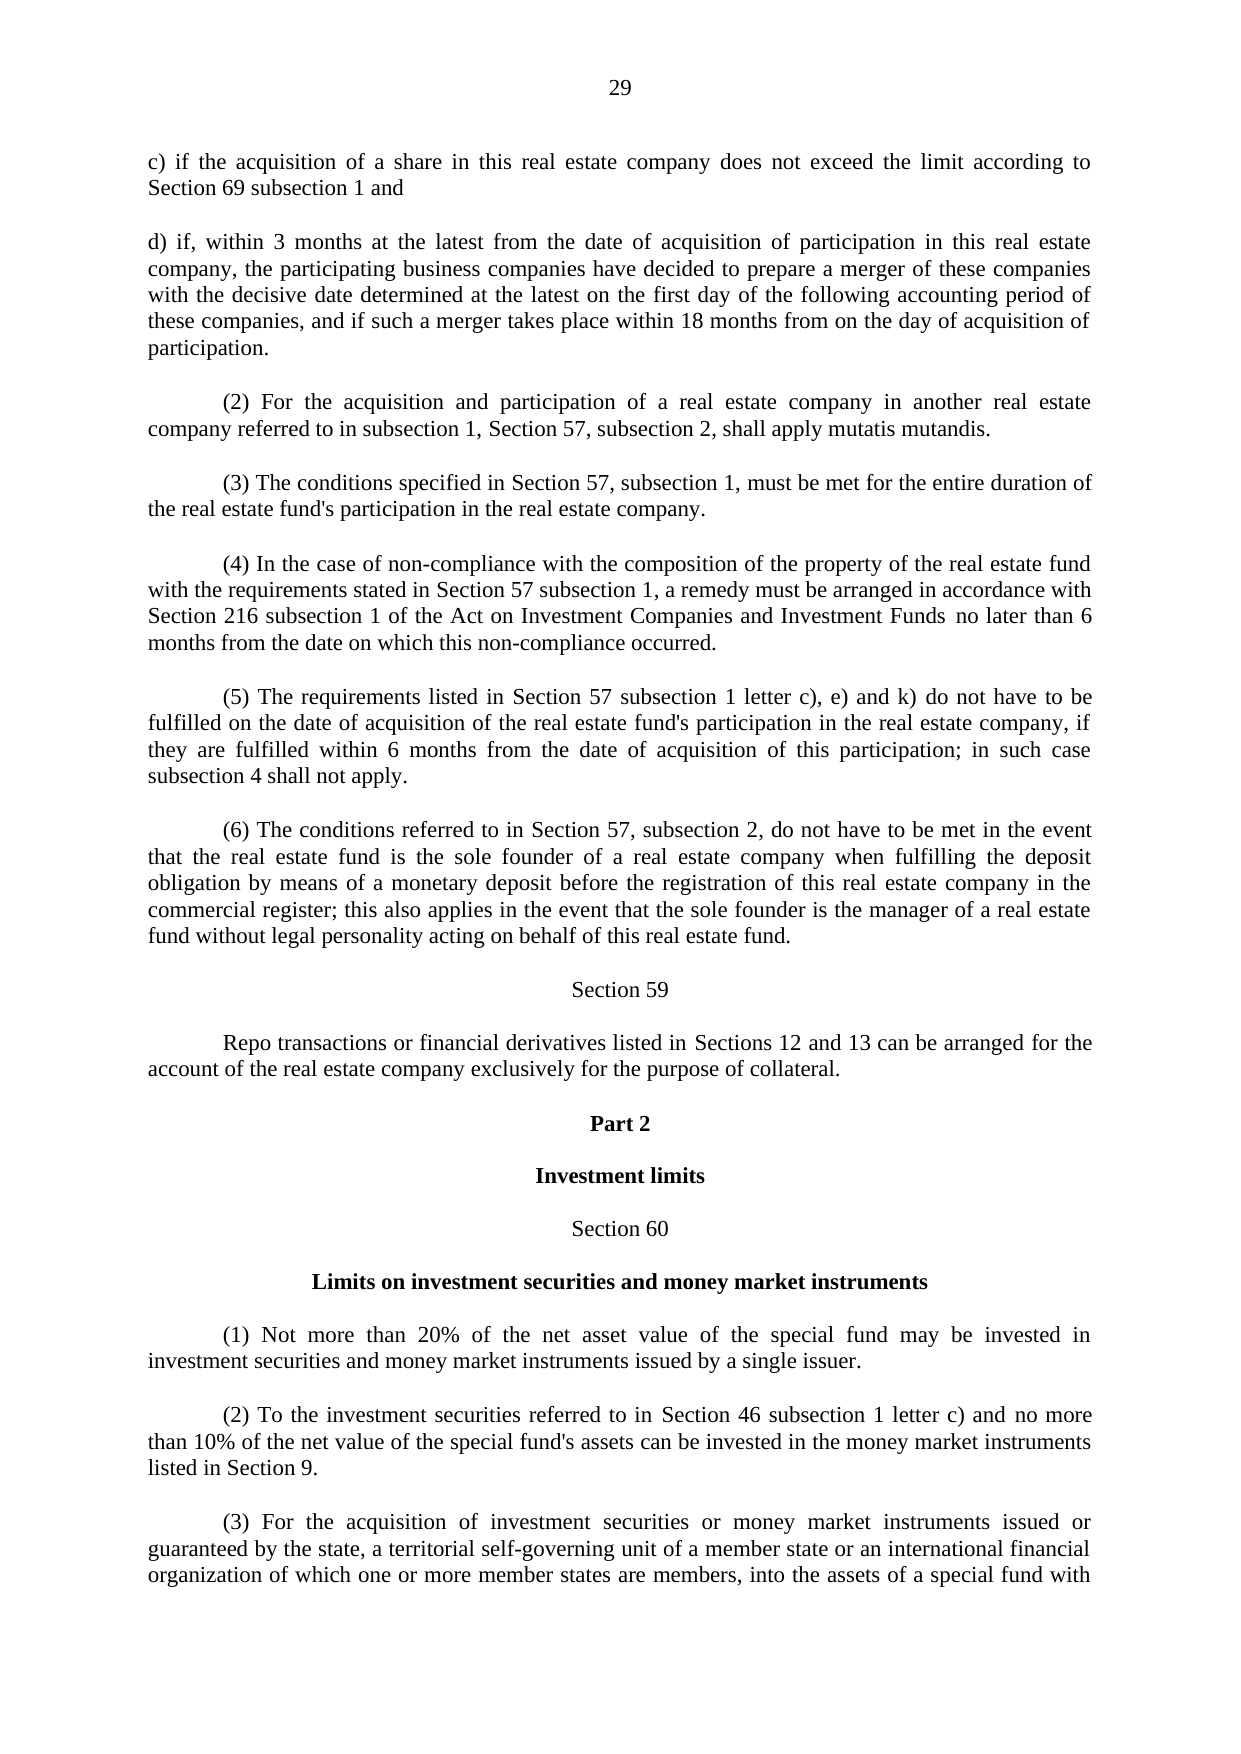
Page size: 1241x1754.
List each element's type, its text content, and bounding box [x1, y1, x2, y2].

text Repo transactions or financial derivatives listed in Sections 12 and 13 can be arranged for the account of the real estate company exclusively for the purpose of collateral. [148, 1029, 1092, 1082]
text (4) In the case of non-compliance with the composition of the property of the real estate fund with the requirements stated in Section 57 subsection 1, a remedy must be arranged in accordance with Section 216 subsection 1 of the Act on Investment Companies and Investment Funds no later than 6 months from the date on which this non-compliance occurred. [148, 550, 1092, 655]
text (6) The conditions referred to in Section 57, subsection 2, do not have to be met in the event that the real estate fund is the sole founder of a real estate company when fulfilling the deposit obligation by means of a monetary deposit before the registration of this real estate company in the commercial register; this also applies in the event that the sole founder is the manager of a real estate fund without legal personality acting on behalf of this real estate fund. [148, 817, 1092, 948]
text Limits on investment securities and money market instruments [148, 1268, 1092, 1294]
text (5) The requirements listed in Section 57 subsection 1 letter c), e) and k) do not have to be fulfilled on the date of acquisition of the real estate fund's participation in the real estate company, if they are fulfilled within 6 months from the date of acquisition of this participation; in such case subsection 4 shall not apply. [148, 683, 1092, 788]
text (2) For the acquisition and participation of a real estate company in another real estate company referred to in subsection 1, Section 57, subsection 2, shall apply mutatis mutandis. [148, 388, 1092, 441]
text (3) The conditions specified in Section 57, subsection 1, must be met for the entire duration of the real estate fund's participation in the real estate company. [148, 469, 1092, 522]
text Section 60 [148, 1215, 1092, 1242]
text Part 2 [148, 1110, 1092, 1136]
text Section 59 [148, 976, 1092, 1003]
text Investment limits [148, 1162, 1092, 1189]
text c) if the acquisition of a share in this real estate company does not exceed the limit according to Section 69 subsection 1 and [148, 148, 1092, 200]
text (2) To the investment securities referred to in Section 46 subsection 1 letter c) and no more than 10% of the net value of the special fund's assets can be invested in the money market instruments listed in Section 9. [148, 1401, 1092, 1480]
text (1) Not more than 20% of the net asset value of the special fund may be invested in investment securities and money market instruments issued by a single issuer. [148, 1321, 1092, 1373]
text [148, 1508, 1092, 1587]
text d) if, within 3 months at the latest from the date of acquisition of participation in this real estate company, the participating business companies have decided to prepare a merger of these companies with the decisive date determined at the latest on the first day of the following accounting period of these companies, and if such a merger takes place within 18 months from on the day of acquisition of participation. [148, 228, 1092, 360]
